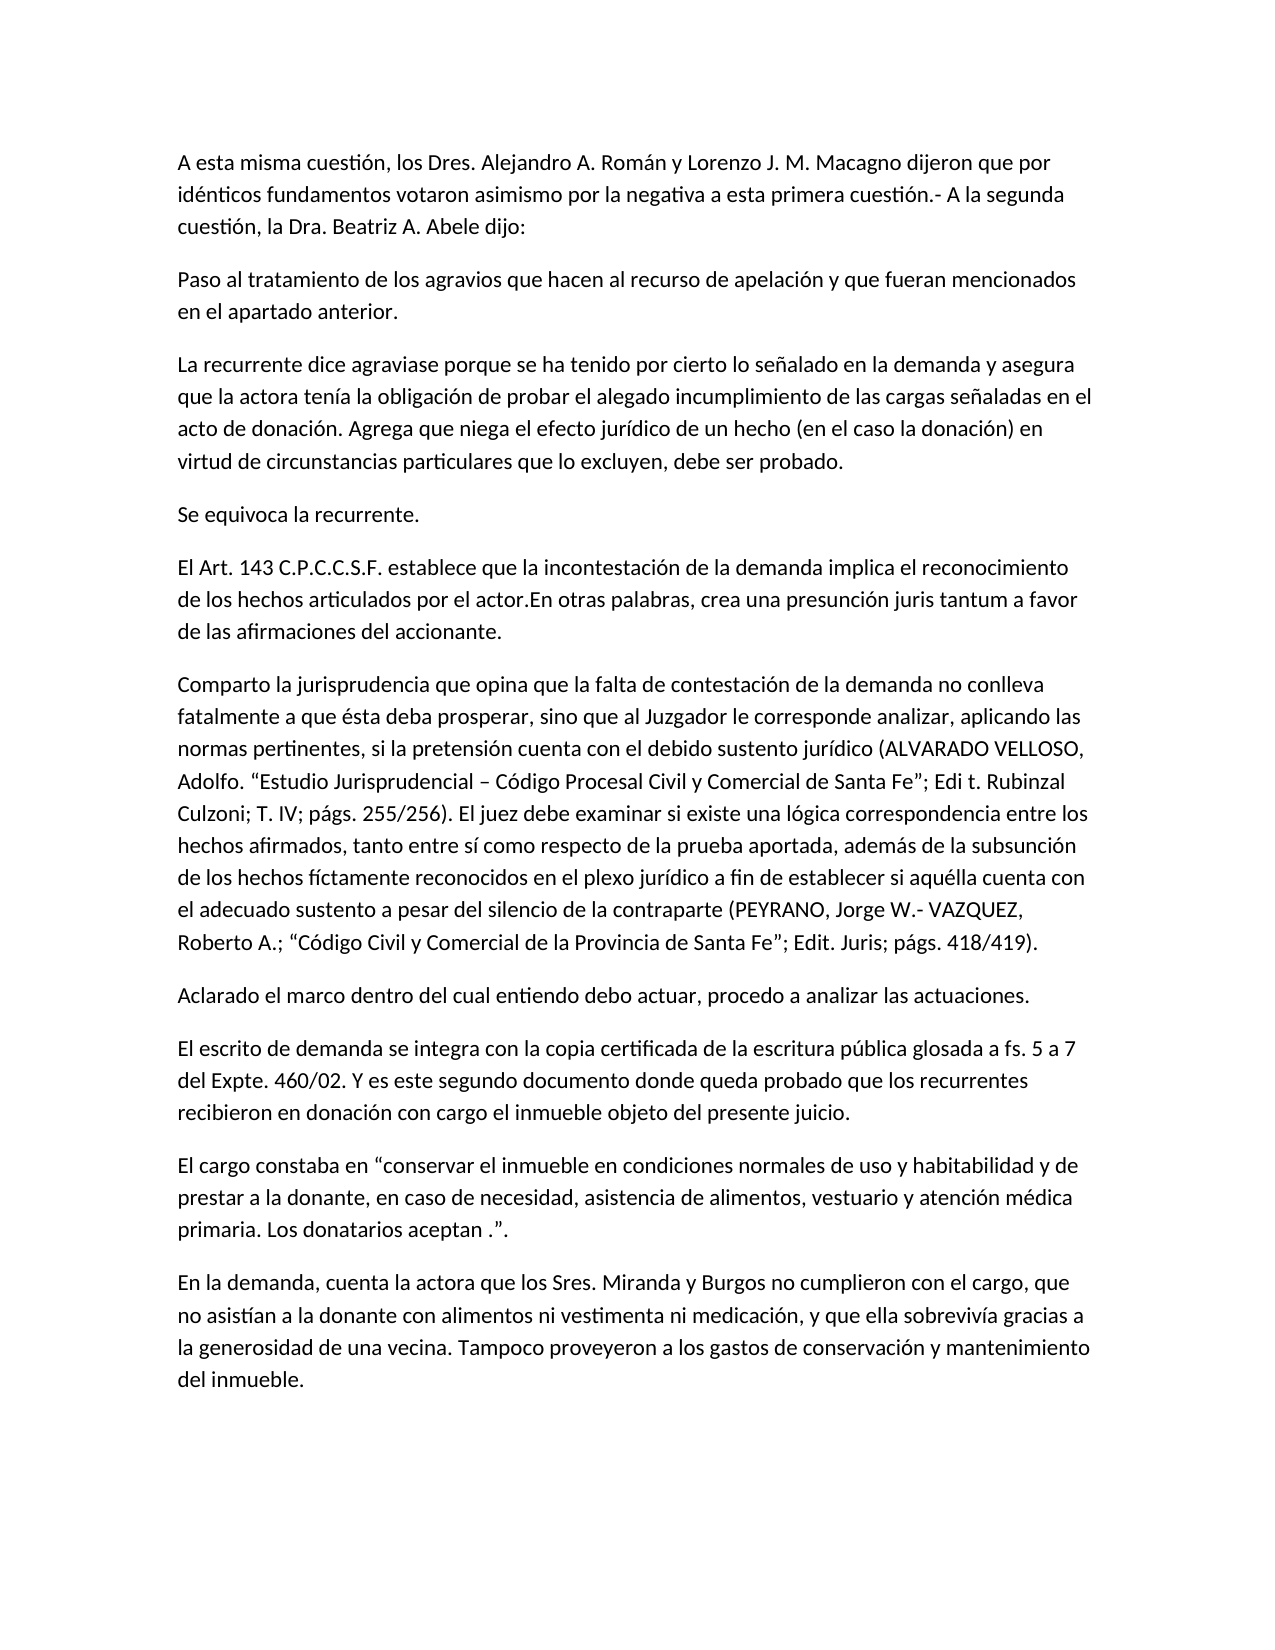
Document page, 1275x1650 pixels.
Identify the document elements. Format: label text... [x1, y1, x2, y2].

text En la demanda, cuenta la actora que los Sres. Miranda y Burgos no cumplieron con el cargo, que no asistían a la donante con alimentos ni vestimenta ni medicación, y que ella sobrevivía gracias a la generosidad de una vecina. Tampoco proveyeron a los gastos de conservación y mantenimiento del inmueble. [177, 1268, 1098, 1393]
text Paso al tratamiento de los agravios que hacen al recurso de apelación y que fueran mencionados en el apartado anterior. [177, 265, 1098, 325]
text Comparto la jurisprudencia que opina que la falta de contestación de la demanda no conlleva fatalmente a que ésta deba prosperar, sino que al Juzgador le corresponde analizar, aplicando las normas pertinentes, si la pretensión cuenta con el debido sustento jurídico (ALVARADO VELLOSO, Adolfo. “Estudio Jurisprudencial – Código Procesal Civil y Comercial de Santa Fe”; Edi t. Rubinzal Culzoni; T. IV; págs. 255/256). El juez debe examinar si existe una lógica correspondencia entre los hechos afirmados, tanto entre sí como respecto de la prueba aportada, además de la subsunción de los hechos fíctamente reconocidos en el plexo jurídico a fin de establecer si aquélla cuenta con el adecuado sustento a pesar del silencio de la contraparte (PEYRANO, Jorge W.- VAZQUEZ, Roberto A.; “Código Civil y Comercial de la Provincia de Santa Fe”; Edit. Juris; págs. 418/419). [177, 670, 1098, 956]
text La recurrente dice agraviase porque se ha tenido por cierto lo señalado en la demanda y asegura que la actora tenía la obligación de probar el alegado incumplimiento de las cargas señaladas en el acto de donación. Agrega que niega el efecto jurídico de un hecho (en el caso la donación) en virtud de circunstancias particulares que lo excluyen, debe ser probado. [177, 350, 1098, 475]
text El escrito de demanda se integra con la copia certificada de la escritura pública glosada a fs. 5 a 7 del Expte. 460/02. Y es este segundo documento donde queda probado que los recurrentes recibieron en donación con cargo el inmueble objeto del presente juicio. [177, 1034, 1098, 1126]
text Aclarado el marco dentro del cual entiendo debo actuar, procedo a analizar las actuaciones. [177, 981, 1098, 1009]
text Se equivoca la recurrente. [177, 500, 1098, 528]
text El Art. 143 C.P.C.C.S.F. establece que la incontestación de la demanda implica el reconocimiento de los hechos articulados por el actor.En otras palabras, crea una presunción juris tantum a favor de las afirmaciones del accionante. [177, 553, 1098, 645]
text A esta misma cuestión, los Dres. Alejandro A. Román y Lorenzo J. M. Macagno dijeron que por idénticos fundamentos votaron asimismo por la negativa a esta primera cuestión.- A la segunda cuestión, la Dra. Beatriz A. Abele dijo: [177, 148, 1098, 240]
text El cargo constaba en “conservar el inmueble en condiciones normales de uso y habitabilidad y de prestar a la donante, en caso de necesidad, asistencia de alimentos, vestuario y atención médica primaria. Los donatarios aceptan .”. [177, 1151, 1098, 1243]
